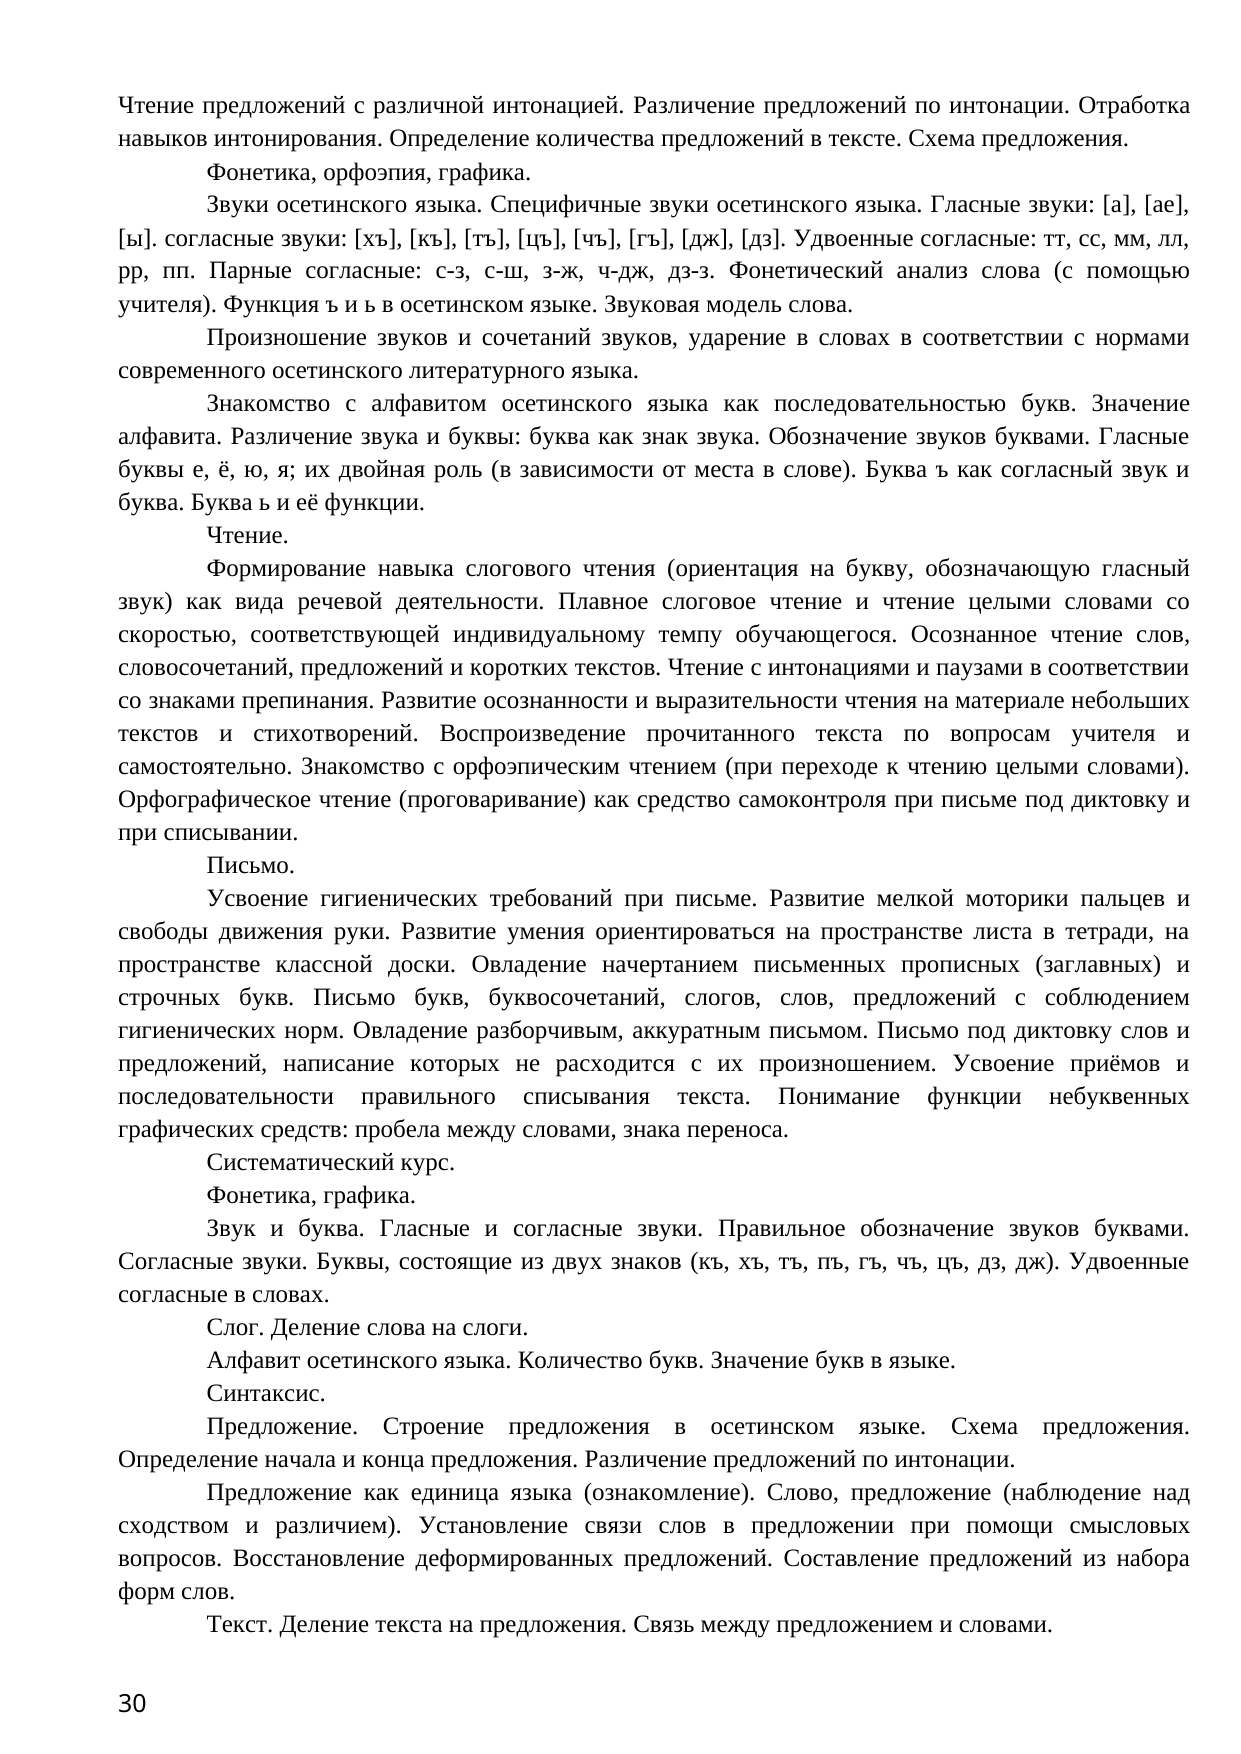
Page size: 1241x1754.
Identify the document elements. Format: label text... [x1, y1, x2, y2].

text Знакомство с алфавитом осетинского языка как последовательностью букв. Значение алфавита. Различение звука и буквы: буква как знак звука. Обозначение звуков буквами. Гласные буквы е, ё, ю, я; их двойная роль (в зависимости от места в слове). Буква ъ как согласный звук и буква. Буква ь и её функции. [118, 388, 1191, 516]
text Синтаксис. [118, 1378, 1191, 1407]
text Усвоение гигиенических требований при письме. Развитие мелкой моторики пальцев и свободы движения руки. Развитие умения ориентироваться на пространстве листа в тетради, на пространстве классной доски. Овладение начертанием письменных прописных (заглавных) и строчных букв. Письмо букв, буквосочетаний, слогов, слов, предложений с соблюдением гигиенических норм. Овладение разборчивым, аккуратным письмом. Письмо под диктовку слов и предложений, написание которых не расходится с их произношением. Усвоение приёмов и последовательности правильного списывания текста. Понимание функции небуквенных графических средств: пробела между словами, знака переноса. [118, 883, 1191, 1143]
text Формирование навыка слогового чтения (ориентация на букву, обозначающую гласный звук) как вида речевой деятельности. Плавное слоговое чтение и чтение целыми словами со скоростью, соответствующей индивидуальному темпу обучающегося. Осознанное чтение слов, словосочетаний, предложений и коротких текстов. Чтение с интонациями и паузами в соответствии со знаками препинания. Развитие осознанности и выразительности чтения на материале небольших текстов и стихотворений. Воспроизведение прочитанного текста по вопросам учителя и самостоятельно. Знакомство с орфоэпическим чтением (при переходе к чтению целыми словами). Орфографическое чтение (проговаривание) как средство самоконтроля при письме под диктовку и при списывании. [118, 553, 1191, 846]
text Звуки осетинского языка. Специфичные звуки осетинского языка. Гласные звуки: [а], [ае], [ы]. согласные звуки: [хъ], [къ], [тъ], [цъ], [чъ], [гъ], [дж], [дз]. Удвоенные согласные: тт, сс, мм, лл, рр, пп. Парные согласные: с-з, с-ш, з-ж, ч-дж, дз-з. Фонетический анализ слова (с помощью учителя). Функция ъ и ь в осетинском языке. Звуковая модель слова. [118, 189, 1191, 317]
text Алфавит осетинского языка. Количество букв. Значение букв в языке. [118, 1345, 1191, 1374]
text Чтение. [118, 520, 1191, 548]
text Письмо. [118, 850, 1191, 879]
text Звук и буква. Гласные и согласные звуки. Правильное обозначение звуков буквами. Согласные звуки. Буквы, состоящие из двух знаков (къ, хъ, тъ, пъ, гъ, чъ, цъ, дз, дж). Удвоенные согласные в словах. [118, 1213, 1191, 1308]
text Слог. Деление слова на слоги. [118, 1312, 1191, 1341]
text Систематический курс. [118, 1147, 1191, 1176]
text Предложение как единица языка (ознакомление). Слово, предложение (наблюдение над сходством и различием). Установление связи слов в предложении при помощи смысловых вопросов. Восстановление деформированных предложений. Составление предложений из набора форм слов. [118, 1477, 1191, 1605]
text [118, 91, 1191, 152]
text Предложение. Строение предложения в осетинском языке. Схема предложения. Определение начала и конца предложения. Различение предложений по интонации. [118, 1411, 1191, 1473]
text Произношение звуков и сочетаний звуков, ударение в словах в соответствии с нормами современного осетинского литературного языка. [118, 322, 1191, 383]
text Фонетика, графика. [118, 1180, 1191, 1209]
text Текст. Деление текста на предложения. Связь между предложением и словами. [118, 1609, 1191, 1638]
text Фонетика, орфоэпия, графика. [118, 157, 1191, 185]
